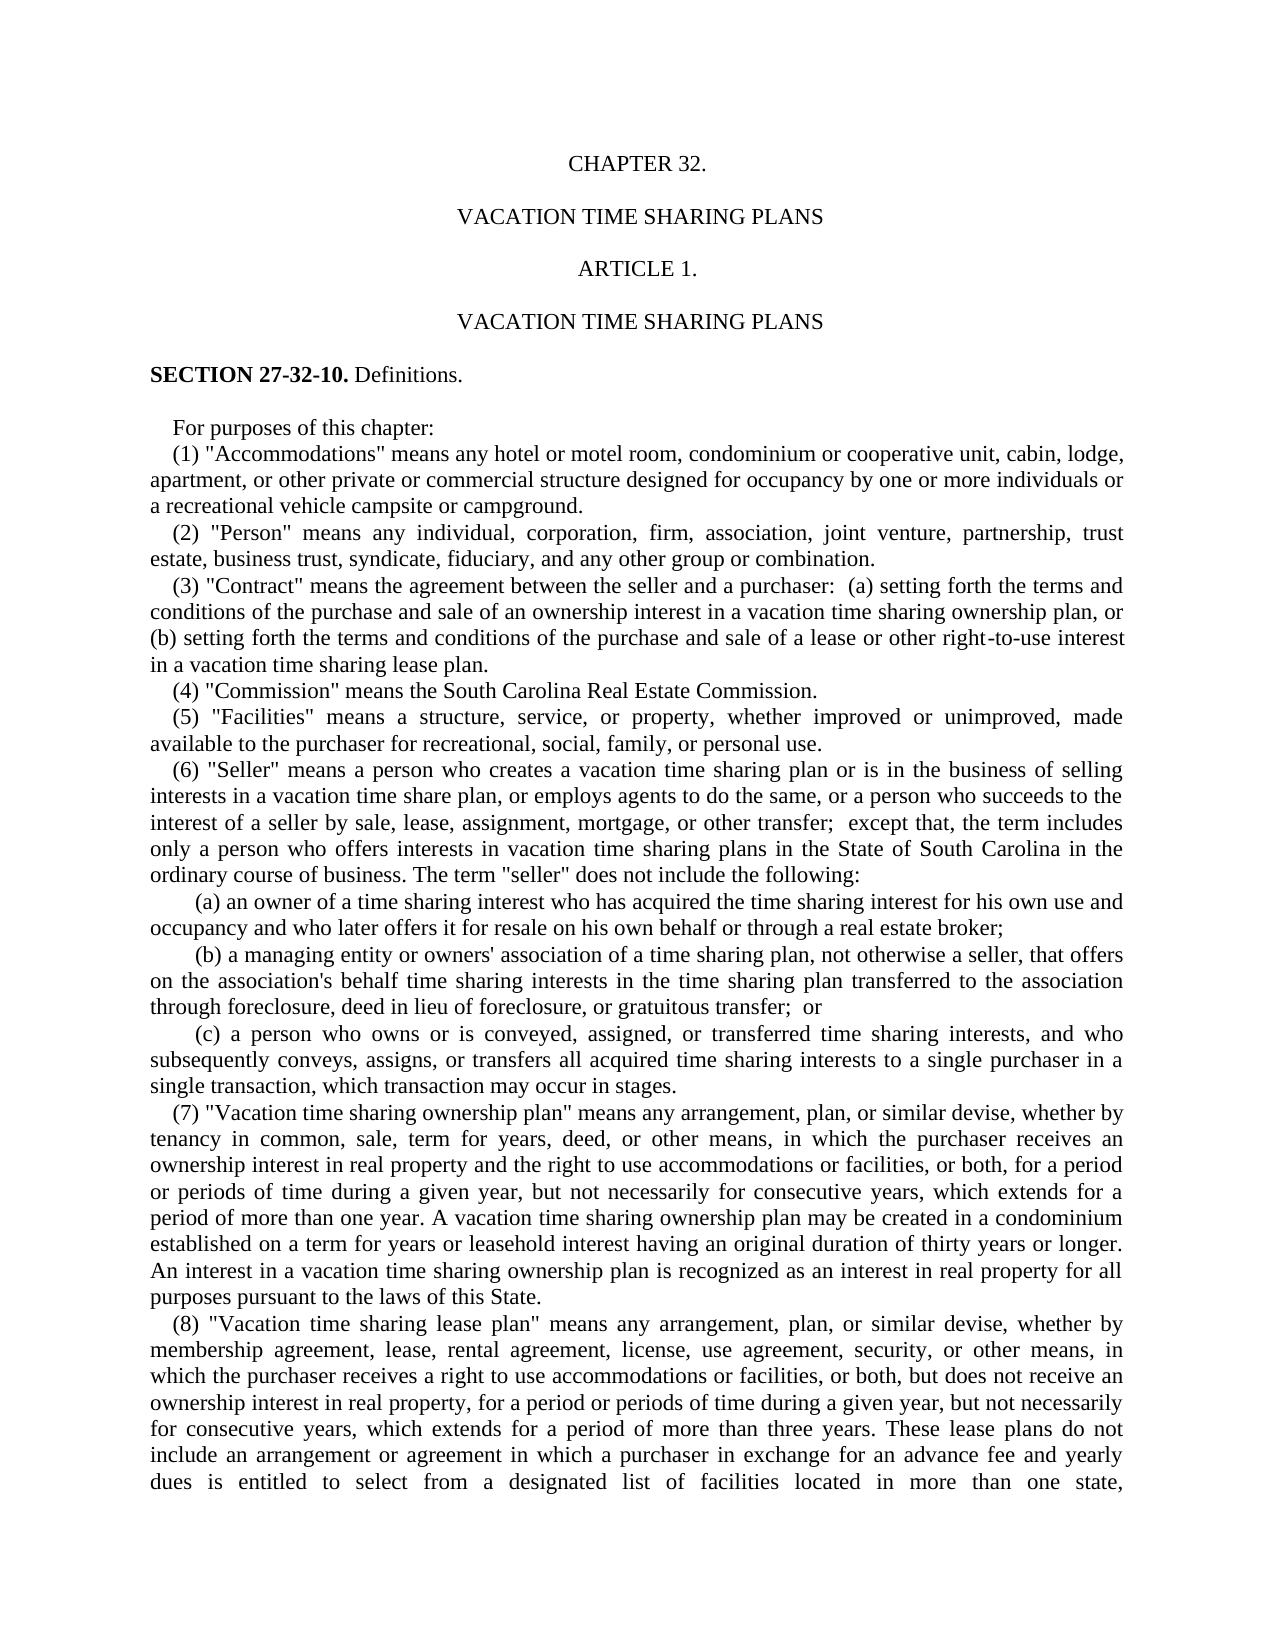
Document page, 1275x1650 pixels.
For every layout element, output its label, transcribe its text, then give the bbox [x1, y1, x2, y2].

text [150, 1309, 1125, 1494]
text VACATION TIME SHARING PLANS [150, 308, 1125, 334]
text For purposes of this chapter: [150, 413, 1125, 440]
text (a) an owner of a time sharing interest who has acquired the time sharing interest for his own use and occupancy and who later offers it for resale on his own behalf or through a real estate broker; [150, 888, 1125, 941]
text CHAPTER 32. [150, 150, 1125, 176]
text (4) "Commission" means the South Carolina Real Estate Commission. [150, 677, 1125, 703]
text (3) "Contract" means the agreement between the seller and a purchaser: (a) setting forth the terms and conditions of the purchase and sale of an ownership interest in a vacation time sharing ownership plan, or (b) setting forth the terms and conditions of the purchase and sale of a lease or other right-to-use interest in a vacation time sharing lease plan. [150, 572, 1125, 677]
text (7) "Vacation time sharing ownership plan" means any arrangement, plan, or similar devise, whether by tenancy in common, sale, term for years, deed, or other means, in which the purchaser receives an ownership interest in real property and the right to use accommodations or facilities, or both, for a period or periods of time during a given year, but not necessarily for consecutive years, which extends for a period of more than one year. A vacation time sharing ownership plan may be created in a condominium established on a term for years or leasehold interest having an original duration of thirty years or longer. An interest in a vacation time sharing ownership plan is recognized as an interest in real property for all purposes pursuant to the laws of this State. [150, 1099, 1125, 1309]
text VACATION TIME SHARING PLANS [150, 203, 1125, 229]
text SECTION 27-32-10. Definitions. [150, 361, 1125, 387]
text (b) a managing entity or owners' association of a time sharing plan, not otherwise a seller, that offers on the association's behalf time sharing interests in the time sharing plan transferred to the association through foreclosure, deed in lieu of foreclosure, or gratuitous transfer; or [150, 941, 1125, 1020]
text (5) "Facilities" means a structure, service, or property, whether improved or unimproved, made available to the purchaser for recreational, social, family, or personal use. [150, 703, 1125, 756]
text (6) "Seller" means a person who creates a vacation time sharing plan or is in the business of selling interests in a vacation time share plan, or employs agents to do the same, or a person who succeeds to the interest of a seller by sale, lease, assignment, mortgage, or other transfer; except that, the term includes only a person who offers interests in vacation time sharing plans in the State of South Carolina in the ordinary course of business. The term "seller" does not include the following: [150, 756, 1125, 888]
text (c) a person who owns or is conveyed, assigned, or transferred time sharing interests, and who subsequently conveys, assigns, or transfers all acquired time sharing interests to a single purchaser in a single transaction, which transaction may occur in stages. [150, 1020, 1125, 1099]
text ARTICLE 1. [150, 255, 1125, 282]
text (2) "Person" means any individual, corporation, firm, association, joint venture, partnership, trust estate, business trust, syndicate, fiduciary, and any other group or combination. [150, 519, 1125, 572]
text (1) "Accommodations" means any hotel or motel room, condominium or cooperative unit, cabin, lodge, apartment, or other private or commercial structure designed for occupancy by one or more individuals or a recreational vehicle campsite or campground. [150, 440, 1125, 519]
